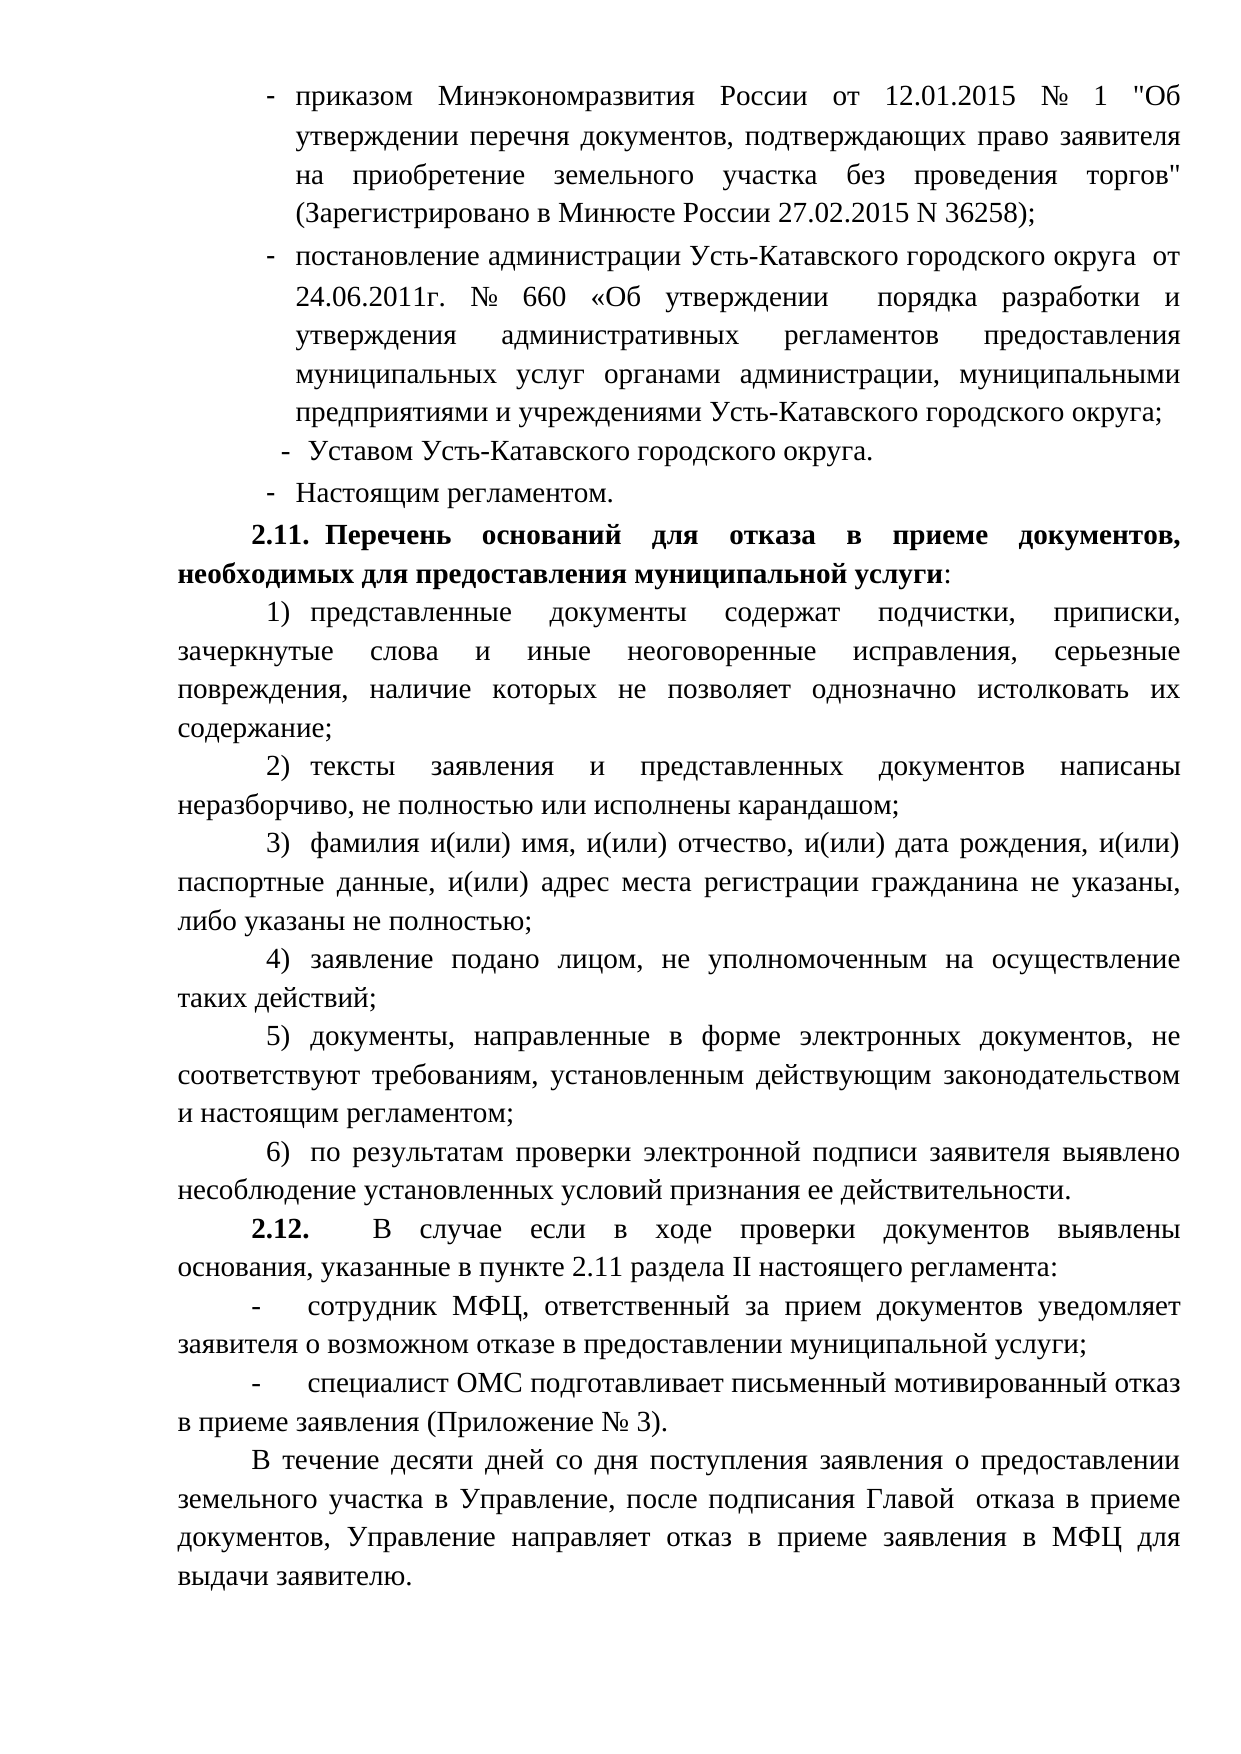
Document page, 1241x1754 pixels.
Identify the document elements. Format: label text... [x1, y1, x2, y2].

text - специалист ОМС подготавливает письменный мотивированный отказ в приеме заявления (Приложение № 3). [177, 1365, 1181, 1437]
text 4) заявление подано лицом, не уполномоченным на осуществление таких действий; [177, 941, 1181, 1013]
text 1) представленные документы содержат подчистки, приписки, зачеркнутые слова и иные неоговоренные исправления, серьезные повреждения, наличие которых не позволяет однозначно истолковать их содержание; [177, 594, 1181, 743]
text - сотрудник МФЦ, ответственный за прием документов уведомляет заявителя о возможном отказе в предоставлении муниципальной услуги; [177, 1288, 1181, 1360]
list Настоящим регламентом. [266, 472, 1181, 511]
text 5) документы, направленные в форме электронных документов, не соответствуют требованиям, установленным действующим законодательством и настоящим регламентом; [177, 1018, 1181, 1129]
text В течение десяти дней со дня поступления заявления о предоставлении земельного участка в Управление, после подписания Главой отказа в приеме документов, Управление направляет отказ в приеме заявления в МФЦ для выдачи заявителю. [177, 1442, 1181, 1591]
list приказом Минэкономразвития России от 12.01.2015 № 1 "Об утверждении перечня документов, подтверждающих право заявителя на приобретение земельного участка без проведения торгов" (Зарегистрировано в Минюсте России 27.02.2015 N 36258); [266, 74, 1181, 229]
list постановление администрации Усть-Катавского городского округа от 24.06.2011г. № 660 «Об утверждении порядка разработки и утверждения административных регламентов предоставления муниципальных услуг органами администрации, муниципальными предприятиями и учреждениями Усть-Катавского городского округа; [266, 234, 1181, 428]
text - Уставом Усть-Катавского городского округа. [251, 433, 1181, 467]
text 2.12. В случае если в ходе проверки документов выявлены основания, указанные в пункте 2.11 раздела II настоящего регламента: [177, 1211, 1181, 1283]
text 2) тексты заявления и представленных документов написаны неразборчиво, не полностью или исполнены карандашом; [177, 748, 1181, 821]
text 2.11. Перечень оснований для отказа в приеме документов, необходимых для предоставления муниципальной услуги: [177, 517, 1181, 589]
text 6) по результатам проверки электронной подписи заявителя выявлено несоблюдение установленных условий признания ее действительности. [177, 1134, 1181, 1206]
text 3) фамилия и(или) имя, и(или) отчество, и(или) дата рождения, и(или) паспортные данные, и(или) адрес места регистрации гражданина не указаны, либо указаны не полностью; [177, 826, 1181, 936]
